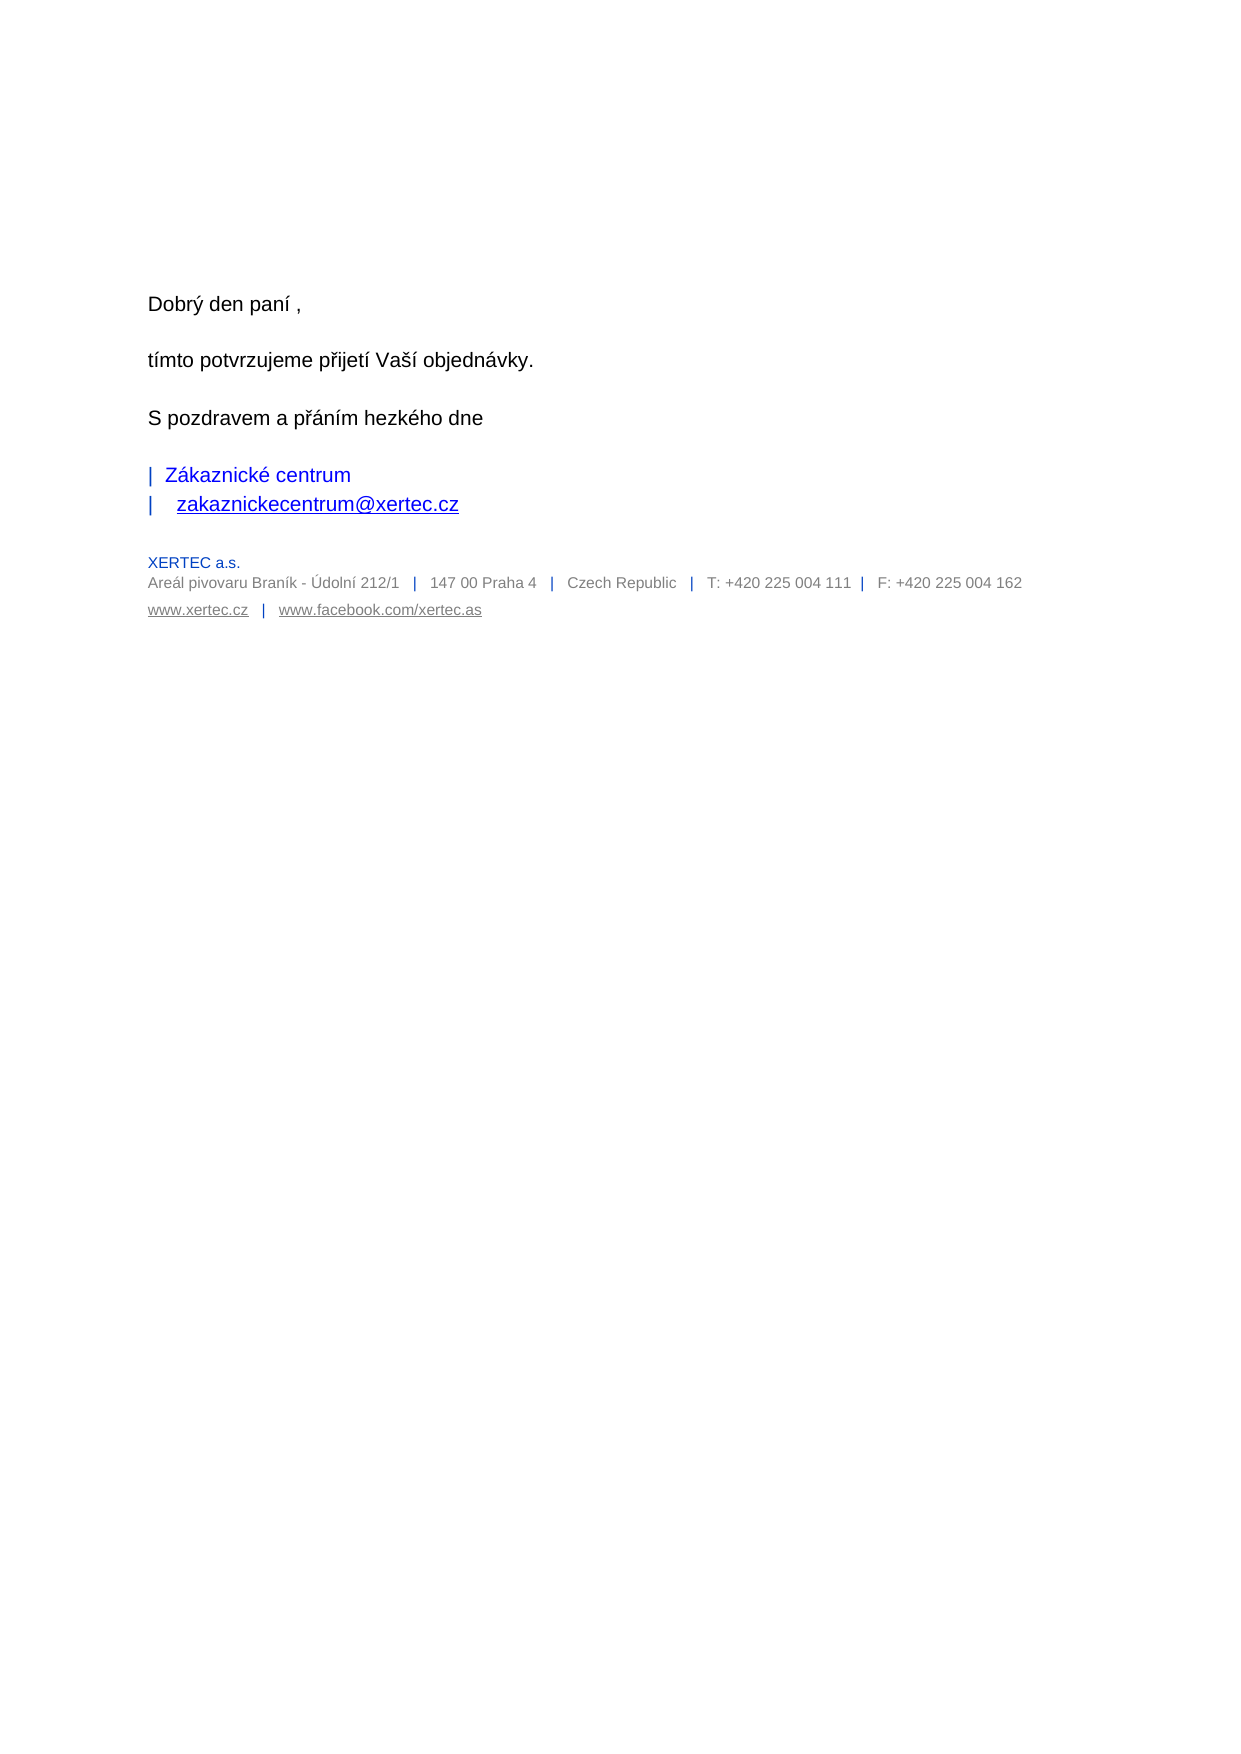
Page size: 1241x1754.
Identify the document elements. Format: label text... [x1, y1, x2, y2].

text Dobrý den paní , tímto potvrzujeme přijetí Vaší objednávky. S pozdravem a přáním hezkého dne | Zákaznické centrum | zakaznickecentrum@xertec.cz XERTEC a.s. Areál pivovaru Braník - Údolní 212/1 | 147 00 Praha 4 | Czech Republic | T: +420 225 004 111 | F: +420 225 004 162 www.xertec.cz | www.facebook.com/xertec.as [148, 291, 1093, 678]
